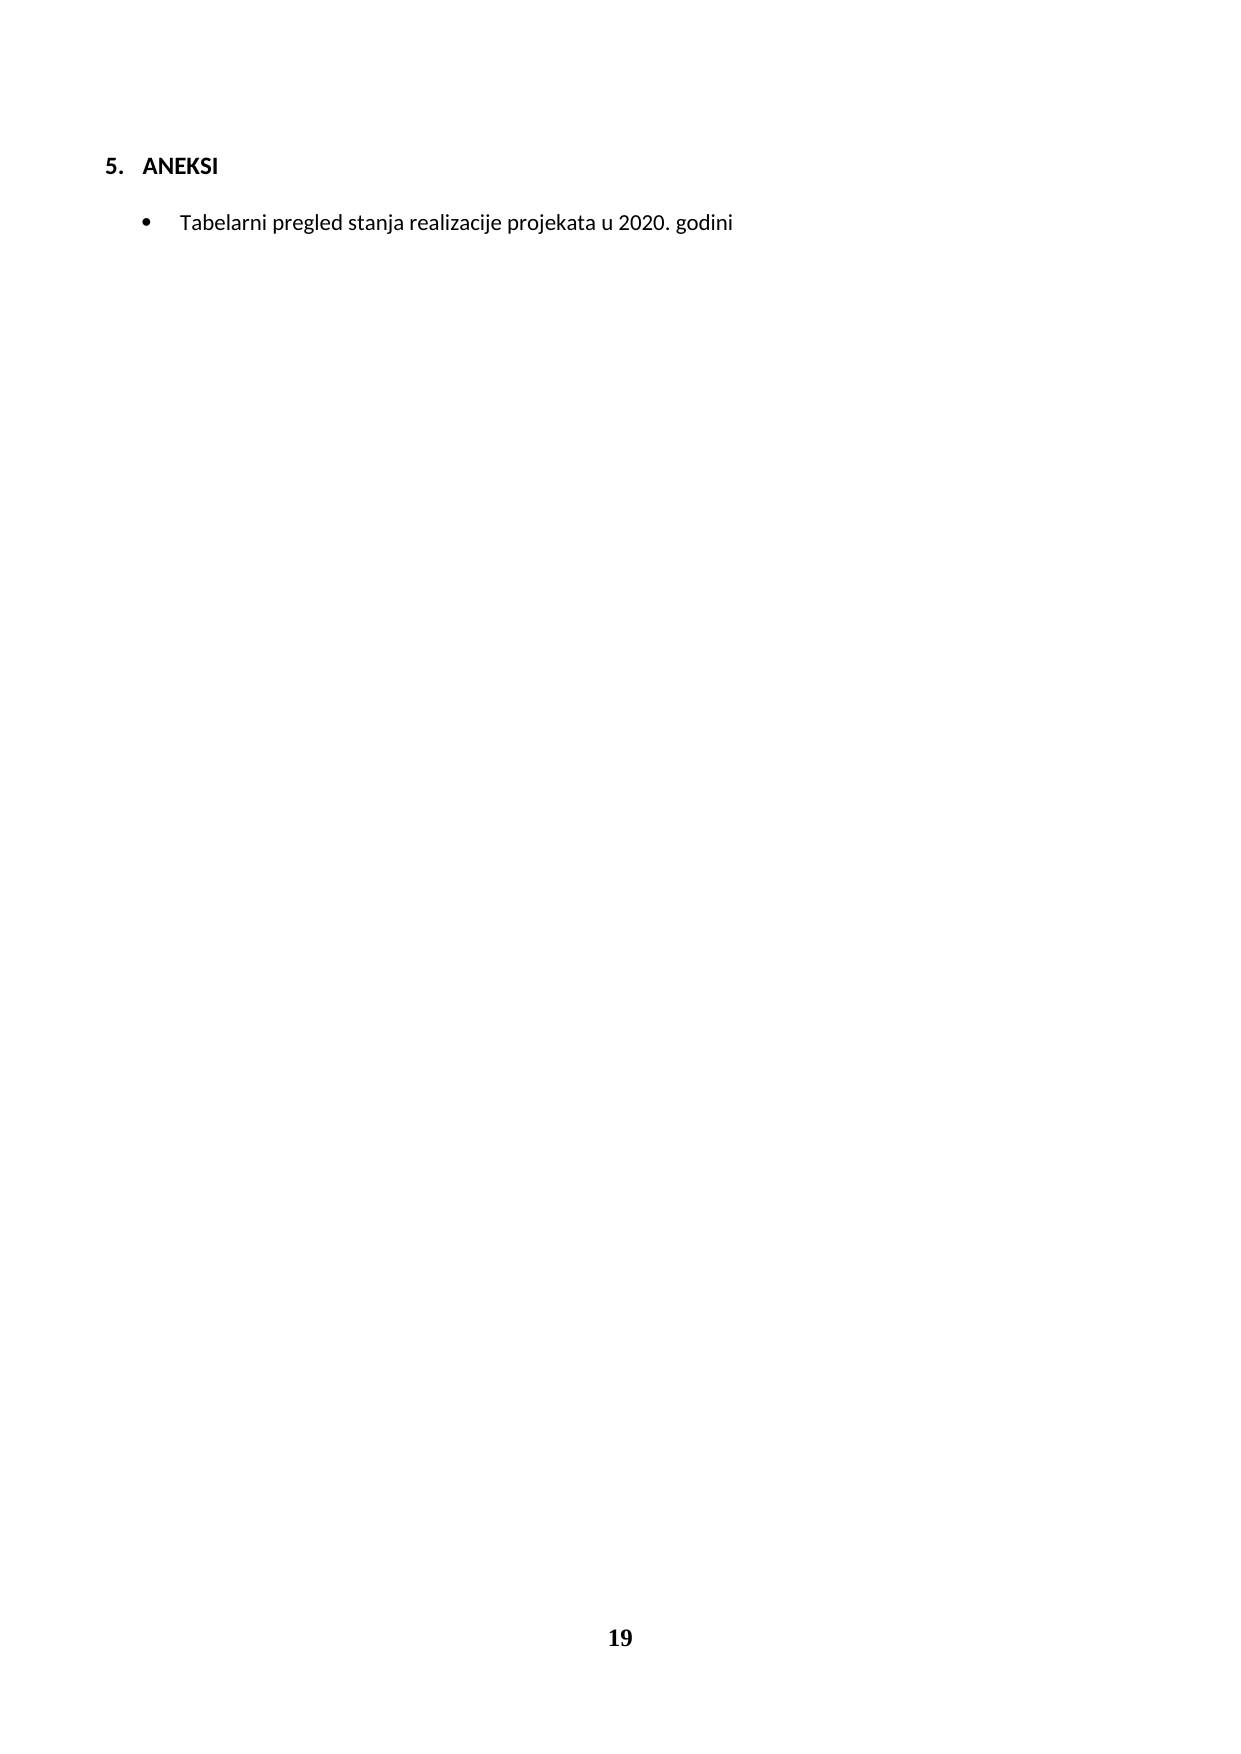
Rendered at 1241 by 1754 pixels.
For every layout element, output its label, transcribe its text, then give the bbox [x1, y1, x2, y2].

list Tabelarni pregled stanja realizacije projekata u 2020. godini [142, 208, 1135, 237]
list ANEKSI [105, 150, 1135, 181]
